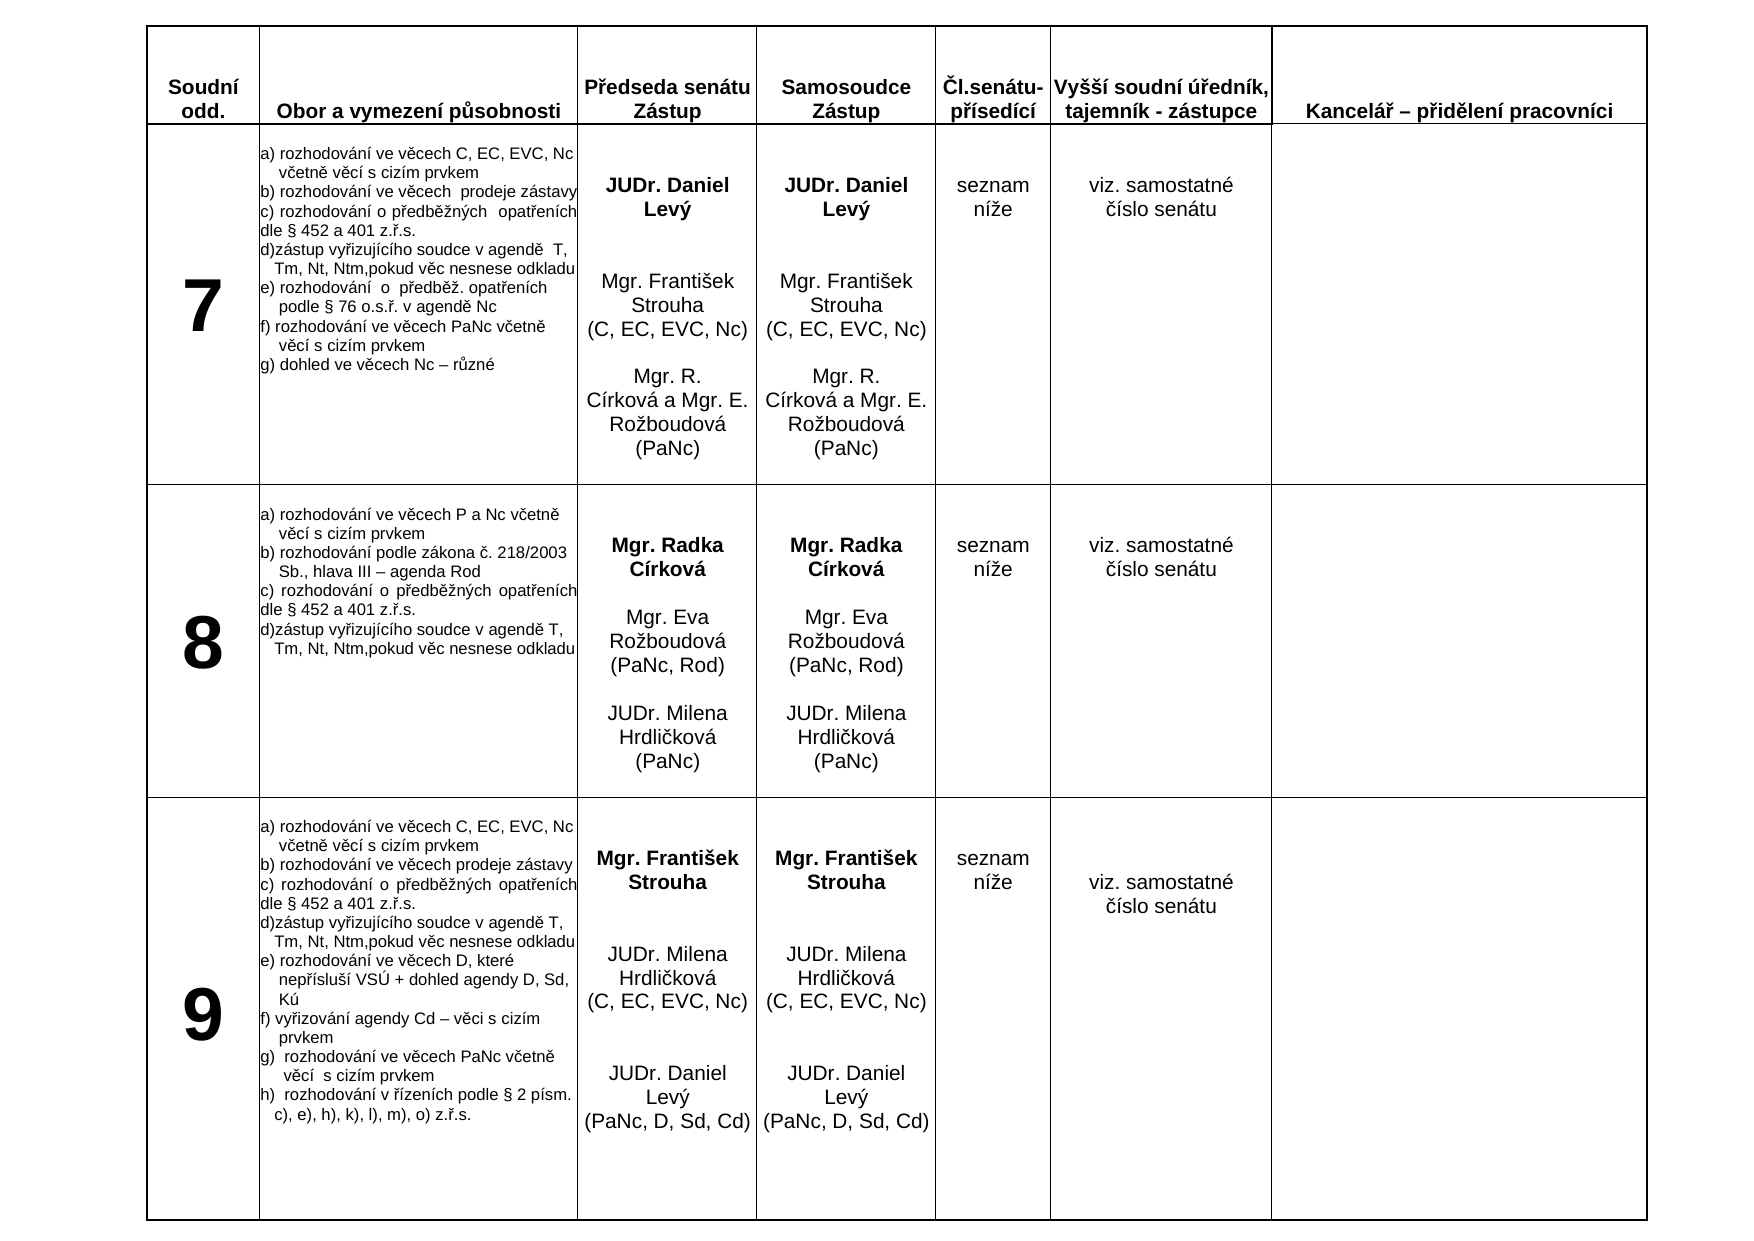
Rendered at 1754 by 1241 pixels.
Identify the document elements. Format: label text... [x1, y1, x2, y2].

table_cell Mgr. Radka Círková Mgr. Eva Rožboudová (PaNc, Rod) JUDr. Milena Hrdličková (PaNc) [578, 485, 756, 797]
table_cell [260, 798, 577, 1219]
table_cell a) rozhodování ve věcech C, EC, EVC, Nc včetně věcí s cizím prvkem b) rozhodování ve věcech prodeje zástavy c) rozhodování o předběžných opatřeních dle § 401 z.ř.s. d)zástup vyřizujícího soudce v agendě T, Tm, Nt, Ntm,pokud věc nesnese odkladu e) rozhodování o předběž. opatřeních podle § 76 o.s.ř. v agendě Nc f) rozhodování ve věcech PaNc včetně věcí s cizím prvkem g) dohled ve věcech Nc – různé [260, 125, 577, 484]
table_cell viz. samostatné číslo senátu [1051, 125, 1271, 484]
table_cell a) rozhodování ve věcech P a Nc včetně věcí s cizím prvkem b) rozhodování podle zákona č. 218/2003 Sb., hlava III – agenda Rod c) rozhodování o předběžných opatřeních dle § 401 z.ř.s. d)zástup vyřizujícího soudce v agendě T, Tm, Nt, Ntm,pokud věc nesnese odkladu [260, 485, 577, 797]
table_cell JUDr. Daniel Levý Mgr. František Strouha (C, EC, EVC, Nc) Mgr. R. Círková a Mgr. E. Rožboudová (PaNc) [578, 125, 756, 484]
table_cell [757, 798, 935, 1219]
table_header Obor a vymezení působnosti [260, 27, 577, 123]
table_header Čl.senátu- přísedící [936, 27, 1050, 123]
table_cell [1272, 485, 1646, 797]
table_cell 7 [148, 125, 259, 484]
table_header Samosoudce Zástup [757, 27, 935, 123]
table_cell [1051, 798, 1271, 1219]
table_cell [1272, 798, 1646, 1219]
table_header Předseda senátu Zástup [578, 27, 756, 123]
table_cell seznam níže [936, 798, 1050, 1219]
table_cell [1272, 124, 1646, 484]
table_cell Mgr. Radka Círková Mgr. Eva Rožboudová (PaNc, Rod) JUDr. Milena Hrdličková (PaNc) [757, 485, 935, 797]
table_cell JUDr. Daniel Levý Mgr. František Strouha (C, EC, EVC, Nc) Mgr. R. Círková a Mgr. E. Rožboudová (PaNc) [757, 125, 935, 484]
table_header Kancelář – přidělení pracovníci [1273, 27, 1646, 123]
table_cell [578, 798, 756, 1219]
table_header Vyšší soudní úředník, tajemník - zástupce [1051, 27, 1271, 123]
table_header Soudní odd. [148, 27, 259, 123]
table_cell seznam níže [936, 485, 1050, 797]
table_cell 8 [148, 485, 259, 797]
table_cell seznam níže [936, 125, 1050, 484]
table_cell 9 [148, 798, 259, 1219]
table_cell viz. samostatné číslo senátu [1051, 485, 1271, 797]
